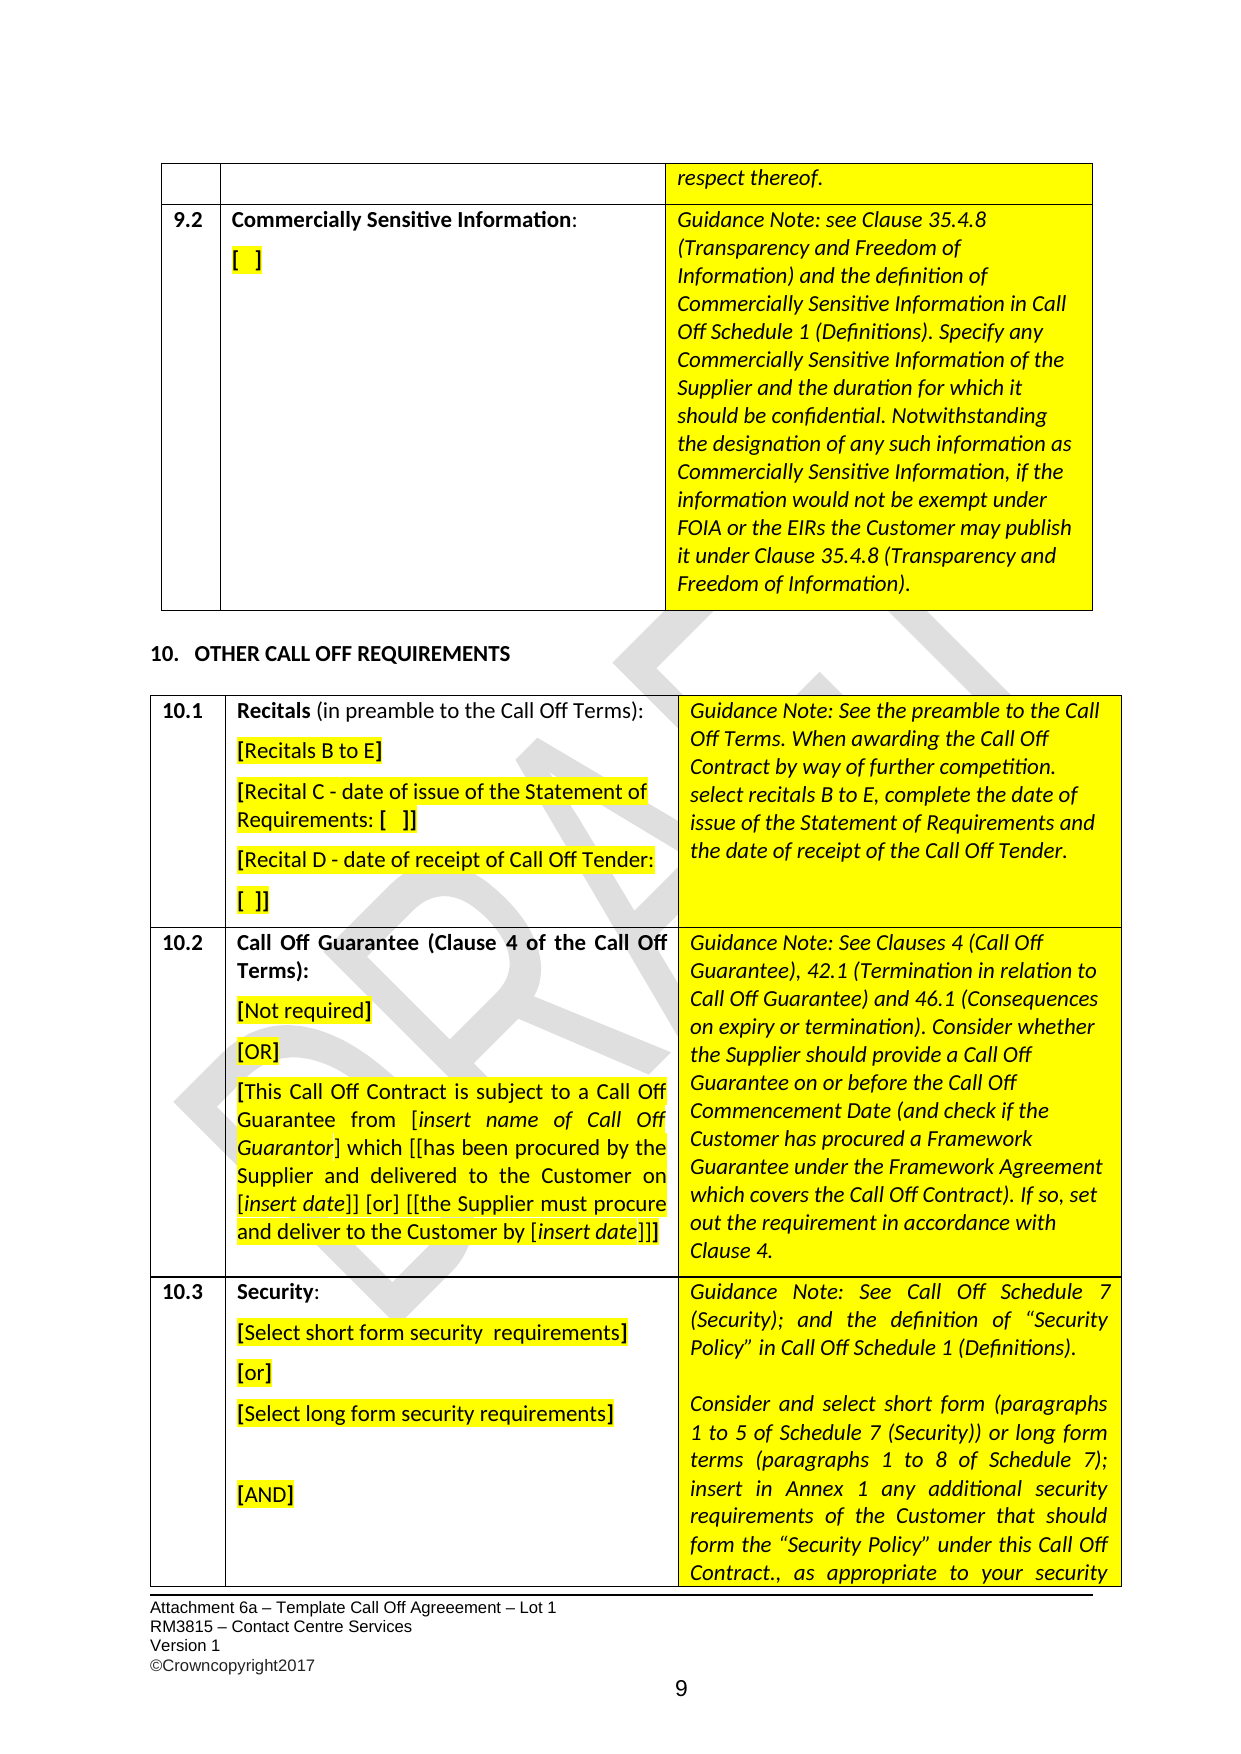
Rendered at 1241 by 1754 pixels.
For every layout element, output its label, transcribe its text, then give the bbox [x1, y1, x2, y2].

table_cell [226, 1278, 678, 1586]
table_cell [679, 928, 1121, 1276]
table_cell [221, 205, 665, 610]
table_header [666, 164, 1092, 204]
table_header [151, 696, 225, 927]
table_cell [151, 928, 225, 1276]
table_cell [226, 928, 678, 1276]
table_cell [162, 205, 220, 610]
text OTHER CALL OFF REQUIREMENTS [150, 639, 1093, 667]
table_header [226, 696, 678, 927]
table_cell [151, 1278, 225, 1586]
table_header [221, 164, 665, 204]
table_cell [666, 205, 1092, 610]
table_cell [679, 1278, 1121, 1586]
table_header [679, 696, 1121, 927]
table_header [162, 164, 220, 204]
